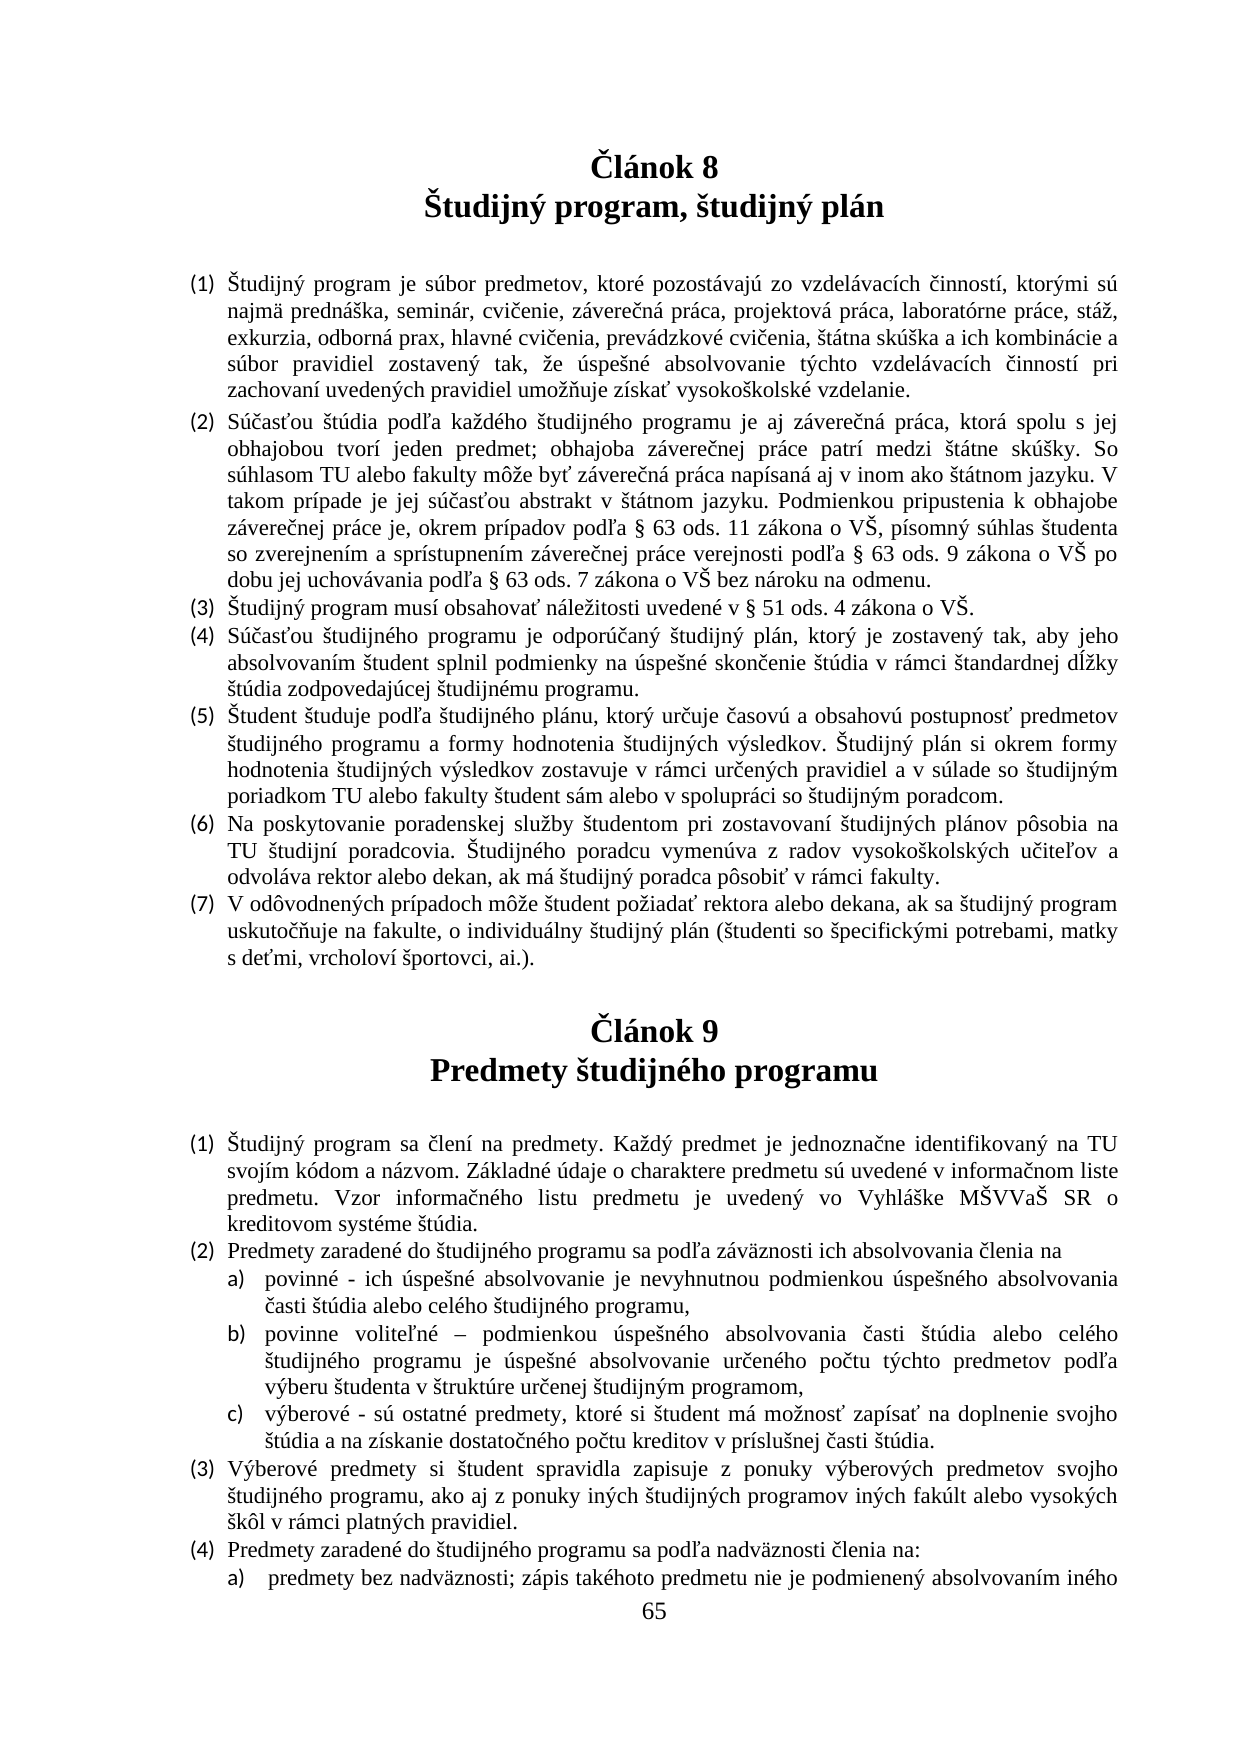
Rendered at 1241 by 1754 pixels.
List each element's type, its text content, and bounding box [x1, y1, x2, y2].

subtitle Študijný program, študijný plán [177, 186, 1131, 224]
list Výberové predmety si študent spravidla zapisuje z ponuky výberových predmetov svojho študijného programu, ako aj z ponuky iných študijných programov iných fakúlt alebo vysokých škôl v rámci platných pravidiel. [189, 1454, 1119, 1535]
list Súčasťou študijného programu je odporúčaný študijný plán, ktorý je zostavený tak, aby jeho absolvovaním študent splnil podmienky na úspešné skončenie štúdia v rámci štandardnej dĺžky štúdia zodpovedajúcej študijnému programu. [189, 621, 1119, 702]
list povinné - ich úspešné absolvovanie je nevyhnutnou podmienkou úspešného absolvovania časti štúdia alebo celého študijného programu, [227, 1264, 1119, 1319]
list V odôvodnených prípadoch môže študent požiadať rektora alebo dekana, ak sa študijný program uskutočňuje na fakulte, o individuálny študijný plán (študenti so špecifickými potrebami, matky s deťmi, vrcholoví športovci, ai.). [189, 889, 1119, 970]
subtitle Článok 8 [177, 148, 1131, 186]
list Na poskytovanie poradenskej služby študentom pri zostavovaní študijných plánov pôsobia na TU študijní poradcovia. Študijného poradcu vymenúva z radov vysokoškolských učiteľov a odvoláva rektor alebo dekan, ak má študijný poradca pôsobiť v rámci fakulty. [189, 809, 1119, 889]
list výberové - sú ostatné predmety, ktoré si študent má možnosť zapísať na doplnenie svojho štúdia a na získanie dostatočného počtu kreditov v príslušnej časti štúdia. [227, 1399, 1119, 1454]
list Študijný program je súbor predmetov, ktoré pozostávajú zo vzdelávacích činností, ktorými sú najmä prednáška, seminár, cvičenie, záverečná práca, projektová práca, laboratórne práce, stáž, exkurzia, odborná prax, hlavné cvičenia, prevádzkové cvičenia, štátna skúška a ich kombinácie a súbor pravidiel zostavený tak, že úspešné absolvovanie týchto vzdelávacích činností pri zachovaní uvedených pravidiel umožňuje získať vysokoškolské vzdelanie. [189, 269, 1119, 403]
list Študijný program musí obsahovať náležitosti uvedené v § 51 ods. 4 zákona o VŠ. [189, 593, 1131, 621]
subtitle Predmety študijného programu [177, 1050, 1131, 1088]
list Predmety zaradené do študijného programu sa podľa záväznosti ich absolvovania členia na [189, 1236, 1131, 1264]
list povinne voliteľné – podmienkou úspešného absolvovania časti štúdia alebo celého študijného programu je úspešné absolvovanie určeného počtu týchto predmetov podľa výberu študenta v štruktúre určenej študijným programom, [227, 1319, 1119, 1399]
list Predmety zaradené do študijného programu sa podľa nadväznosti členia na: [189, 1535, 1131, 1563]
list Študent študuje podľa študijného plánu, ktorý určuje časovú a obsahovú postupnosť predmetov študijného programu a formy hodnotenia študijných výsledkov. Študijný plán si okrem formy hodnotenia študijných výsledkov zostavuje v rámci určených pravidiel a v súlade so študijným poriadkom TU alebo fakulty študent sám alebo v spolupráci so študijným poradcom. [189, 702, 1119, 809]
list Súčasťou štúdia podľa každého študijného programu je aj záverečná práca, ktorá spolu s jej obhajobou tvorí jeden predmet; obhajoba záverečnej práce patrí medzi štátne skúšky. So súhlasom TU alebo fakulty môže byť záverečná práca napísaná aj v inom ako štátnom jazyku. V takom prípade je jej súčasťou abstrakt v štátnom jazyku. Podmienkou pripustenia k obhajobe záverečnej práce je, okrem prípadov podľa § 63 ods. 11 zákona o VŠ, písomný súhlas študenta so zverejnením a sprístupnením záverečnej práce verejnosti podľa § 63 ods. 9 zákona o VŠ po dobu jej uchovávania podľa § 63 ods. 7 zákona o VŠ bez nároku na odmenu. [189, 407, 1119, 593]
list Študijný program sa člení na predmety. Každý predmet je jednoznačne identifikovaný na TU svojím kódom a názvom. Základné údaje o charaktere predmetu sú uvedené v informačnom liste predmetu. Vzor informačného listu predmetu je uvedený vo Vyhláške MŠVVaŠ SR o kreditovom systéme štúdia. [189, 1129, 1119, 1236]
subtitle Článok 9 [177, 1011, 1131, 1050]
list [227, 1563, 1119, 1591]
